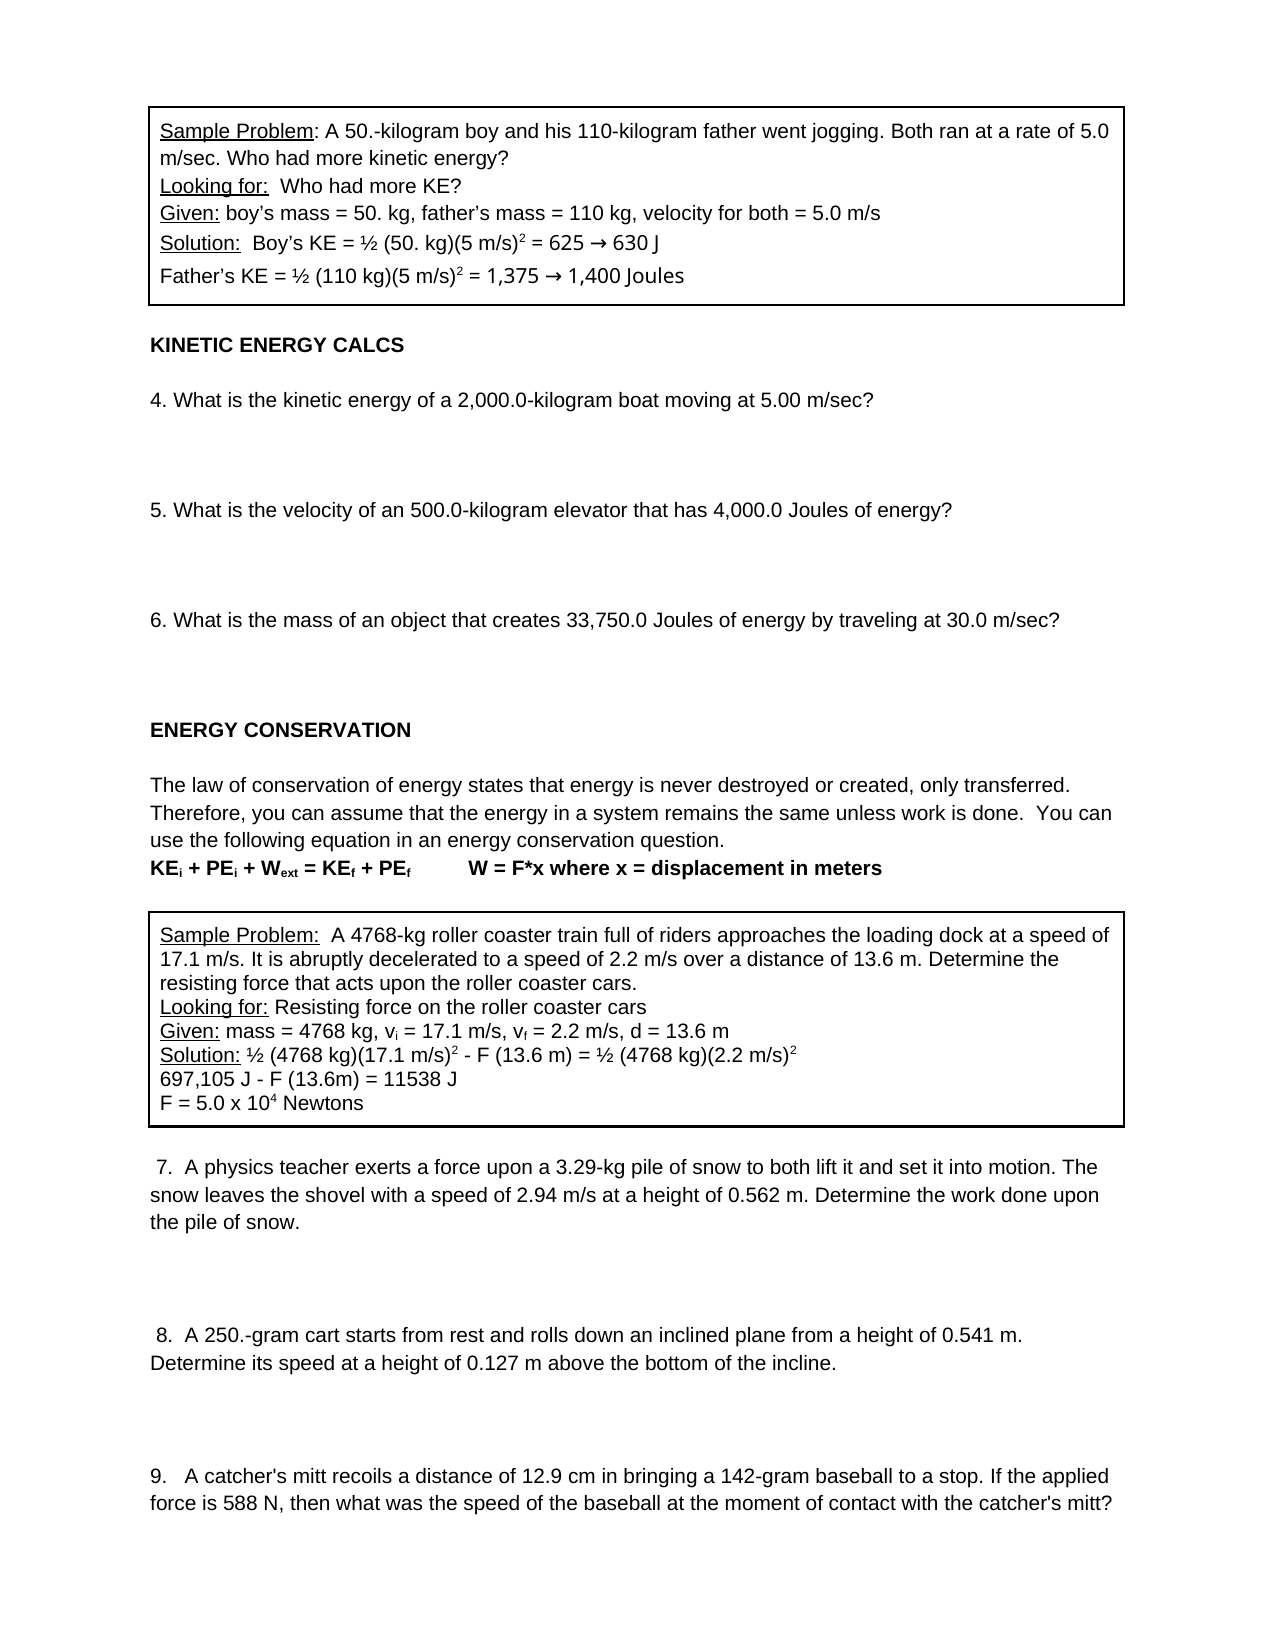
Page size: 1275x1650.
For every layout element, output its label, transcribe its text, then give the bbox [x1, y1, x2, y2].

text KINETIC ENERGY CALCS [150, 333, 1125, 357]
text 4. What is the kinetic energy of a 2,000.0-kilogram boat moving at 5.00 m/sec? [150, 388, 1125, 412]
text 8. A 250.-gram cart starts from rest and rolls down an inclined plane from a height of 0.541 m. [150, 1323, 1125, 1347]
text Determine its speed at a height of 0.127 m above the bottom of the incline. [150, 1351, 1125, 1374]
table_header Sample Problem: A 4768-kg roller coaster train full of riders approaches the loading dock at a speed of 17.1 m/s. It is abruptly decelerated to a speed of 2.2 m/s over a distance of 13.6 m. Determine the resisting force that acts upon the roller coaster cars. Looking for: Resisting force on the roller coaster cars Given: mass = 4768 kg, vi = 17.1 m/s, vf = 2.2 m/s, d = 13.6 m Solution: ½ (4768 kg)(17.1 m/s)2 - F (13.6 m) = ½ (4768 kg)(2.2 m/s)2 697,105 J - F (13.6m) = 11538 J F = 5.0 x 104 Newtons [150, 913, 1123, 1125]
table_header Sample Problem: A 50.-kilogram boy and his 110-kilogram father went jogging. Both ran at a rate of 5.0 m/sec. Who had more kinetic energy? Looking for: Who had more KE? Given: boy’s mass = 50. kg, father’s mass = 110 kg, velocity for both = 5.0 m/s Solution: Boy’s KE = ½ (50. kg)(5 m/s)2 = 625 → 630 J Father’s KE = ½ (110 kg)(5 m/s)2 = 1,375 → 1,400 Joules [150, 108, 1123, 304]
text 5. What is the velocity of an 500.0-kilogram elevator that has 4,000.0 Joules of energy? [150, 498, 1125, 522]
text 6. What is the mass of an object that creates 33,750.0 Joules of energy by traveling at 30.0 m/sec? [150, 608, 1125, 632]
text 9. A catcher's mitt recoils a distance of 12.9 cm in bringing a 142-gram baseball to a stop. If the applied force is 588 N, then what was the speed of the baseball at the moment of contact with the catcher's mitt? [150, 1463, 1125, 1515]
text ENERGY CONSERVATION [150, 718, 1125, 742]
text 7. A physics teacher exerts a force upon a 3.29-kg pile of snow to both lift it and set it into motion. The snow leaves the shovel with a speed of 2.94 m/s at a height of 0.562 m. Determine the work done upon the pile of snow. [150, 1155, 1125, 1234]
text The law of conservation of energy states that energy is never destroyed or created, only transferred. Therefore, you can assume that the energy in a system remains the same unless work is done. You can use the following equation in an energy conservation question. KEi + PEi + Wext = KEf + PEf W = F*x where x = displacement in meters [150, 773, 1125, 880]
